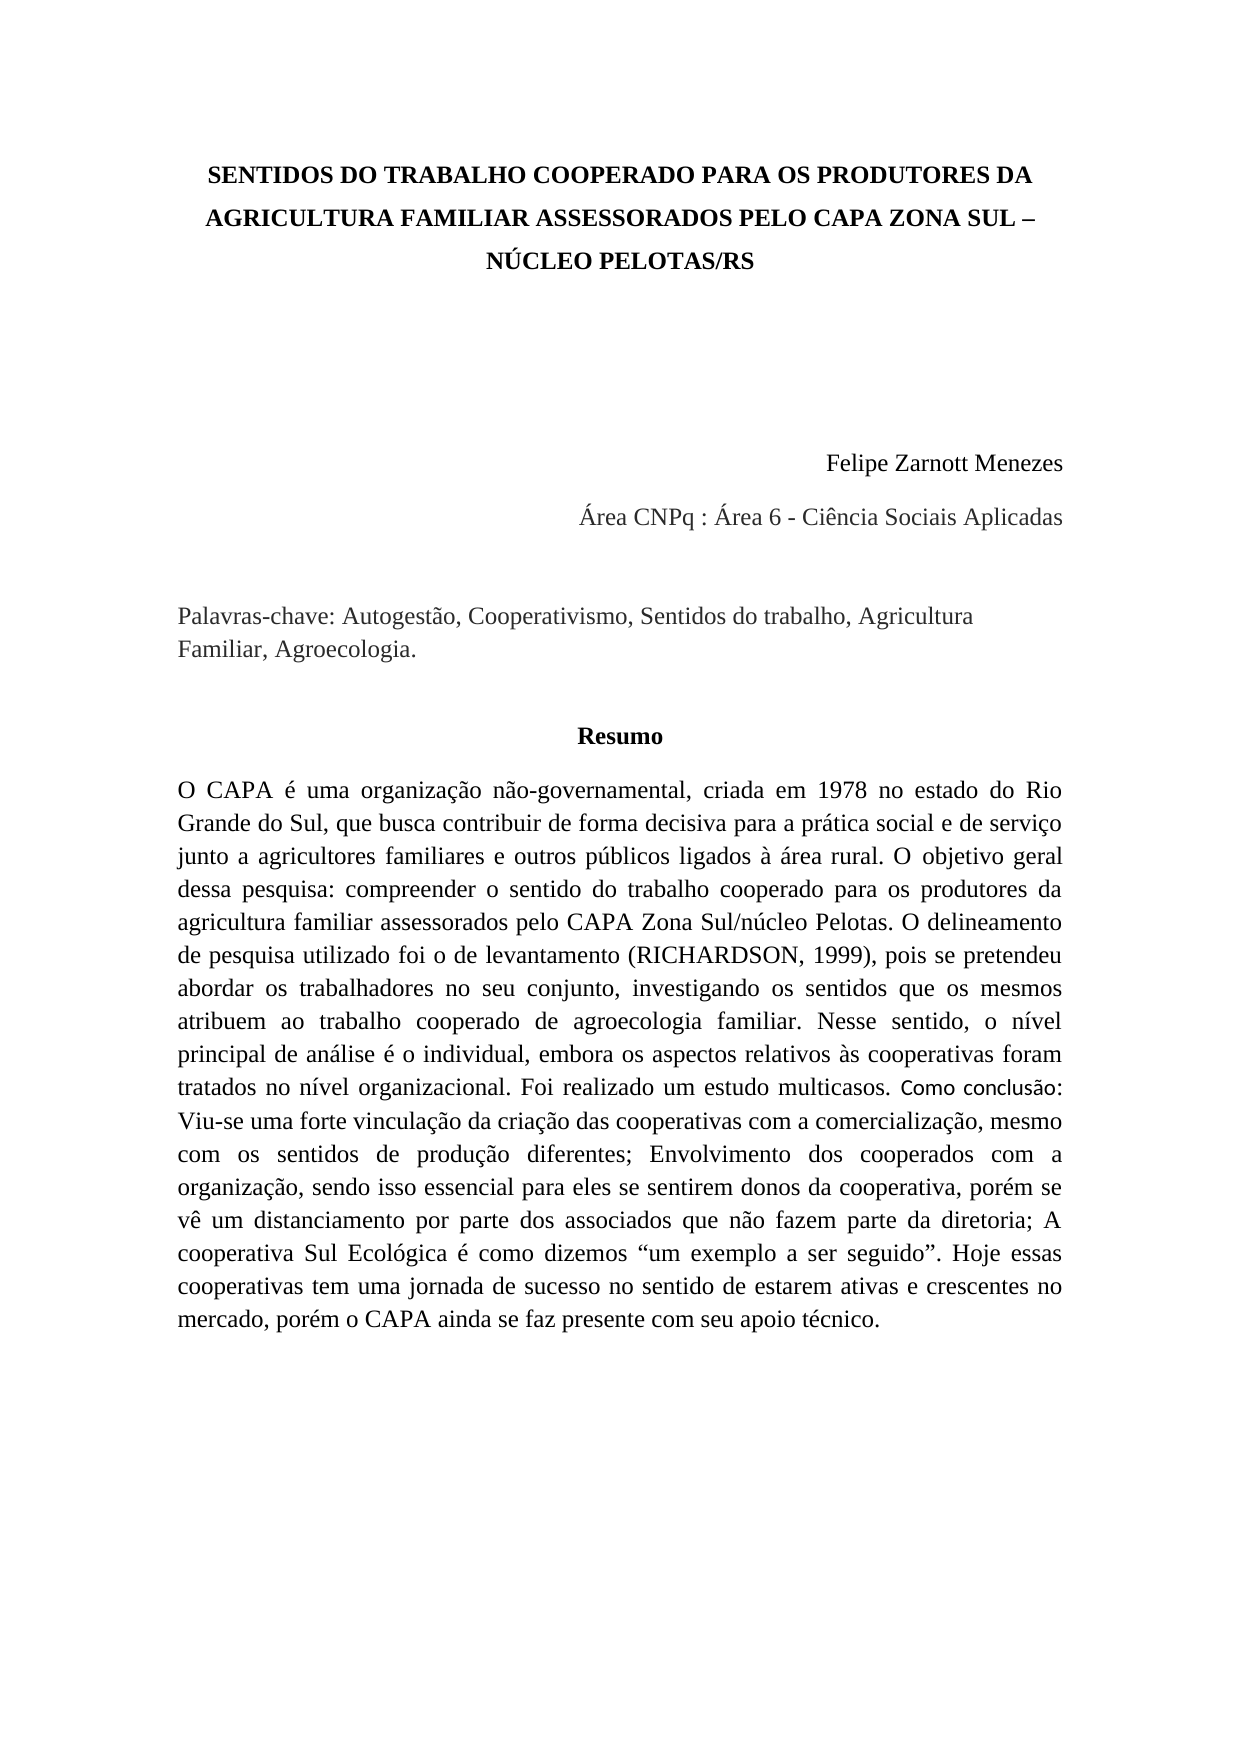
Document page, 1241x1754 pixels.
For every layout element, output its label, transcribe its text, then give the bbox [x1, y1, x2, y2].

text O CAPA é uma organização não-governamental, criada em 1978 no estado do Rio Grande do Sul, que busca contribuir de forma decisiva para a prática social e de serviço junto a agricultores familiares e outros públicos ligados à área rural. O objetivo geral dessa pesquisa: compreender o sentido do trabalho cooperado para os produtores da agricultura familiar assessorados pelo CAPA Zona Sul/núcleo Pelotas. O delineamento de pesquisa utilizado foi o de levantamento (RICHARDSON, 1999), pois se pretendeu abordar os trabalhadores no seu conjunto, investigando os sentidos que os mesmos atribuem ao trabalho cooperado de agroecologia familiar. Nesse sentido, o nível principal de análise é o individual, embora os aspectos relativos às cooperativas foram tratados no nível organizacional. Foi realizado um estudo multicasos. Como conclusão: Viu-se uma forte vinculação da criação das cooperativas com a comercialização, mesmo com os sentidos de produção diferentes; Envolvimento dos cooperados com a organização, sendo isso essencial para eles se sentirem donos da cooperativa, porém se vê um distanciamento por parte dos associados que não fazem parte da diretoria; A cooperativa Sul Ecológica é como dizemos “um exemplo a ser seguido”. Hoje essas cooperativas tem uma jornada de sucesso no sentido de estarem ativas e crescentes no mercado, porém o CAPA ainda se faz presente com seu apoio técnico. [177, 775, 1063, 1333]
text Área CNPq : Área 6 - Ciência Sociais Aplicadas [177, 502, 1063, 531]
text Felipe Zarnott Menezes [177, 448, 1063, 477]
text SENTIDOS DO TRABALHO COOPERADO PARA OS PRODUTORES DA AGRICULTURA FAMILIAR ASSESSORADOS PELO CAPA ZONA SUL – NÚCLEO PELOTAS/RS [177, 160, 1063, 275]
text Palavras-chave: Autogestão, Cooperativismo, Sentidos do trabalho, Agricultura Familiar, Agroecologia. [177, 601, 1063, 663]
text Resumo [177, 721, 1063, 750]
